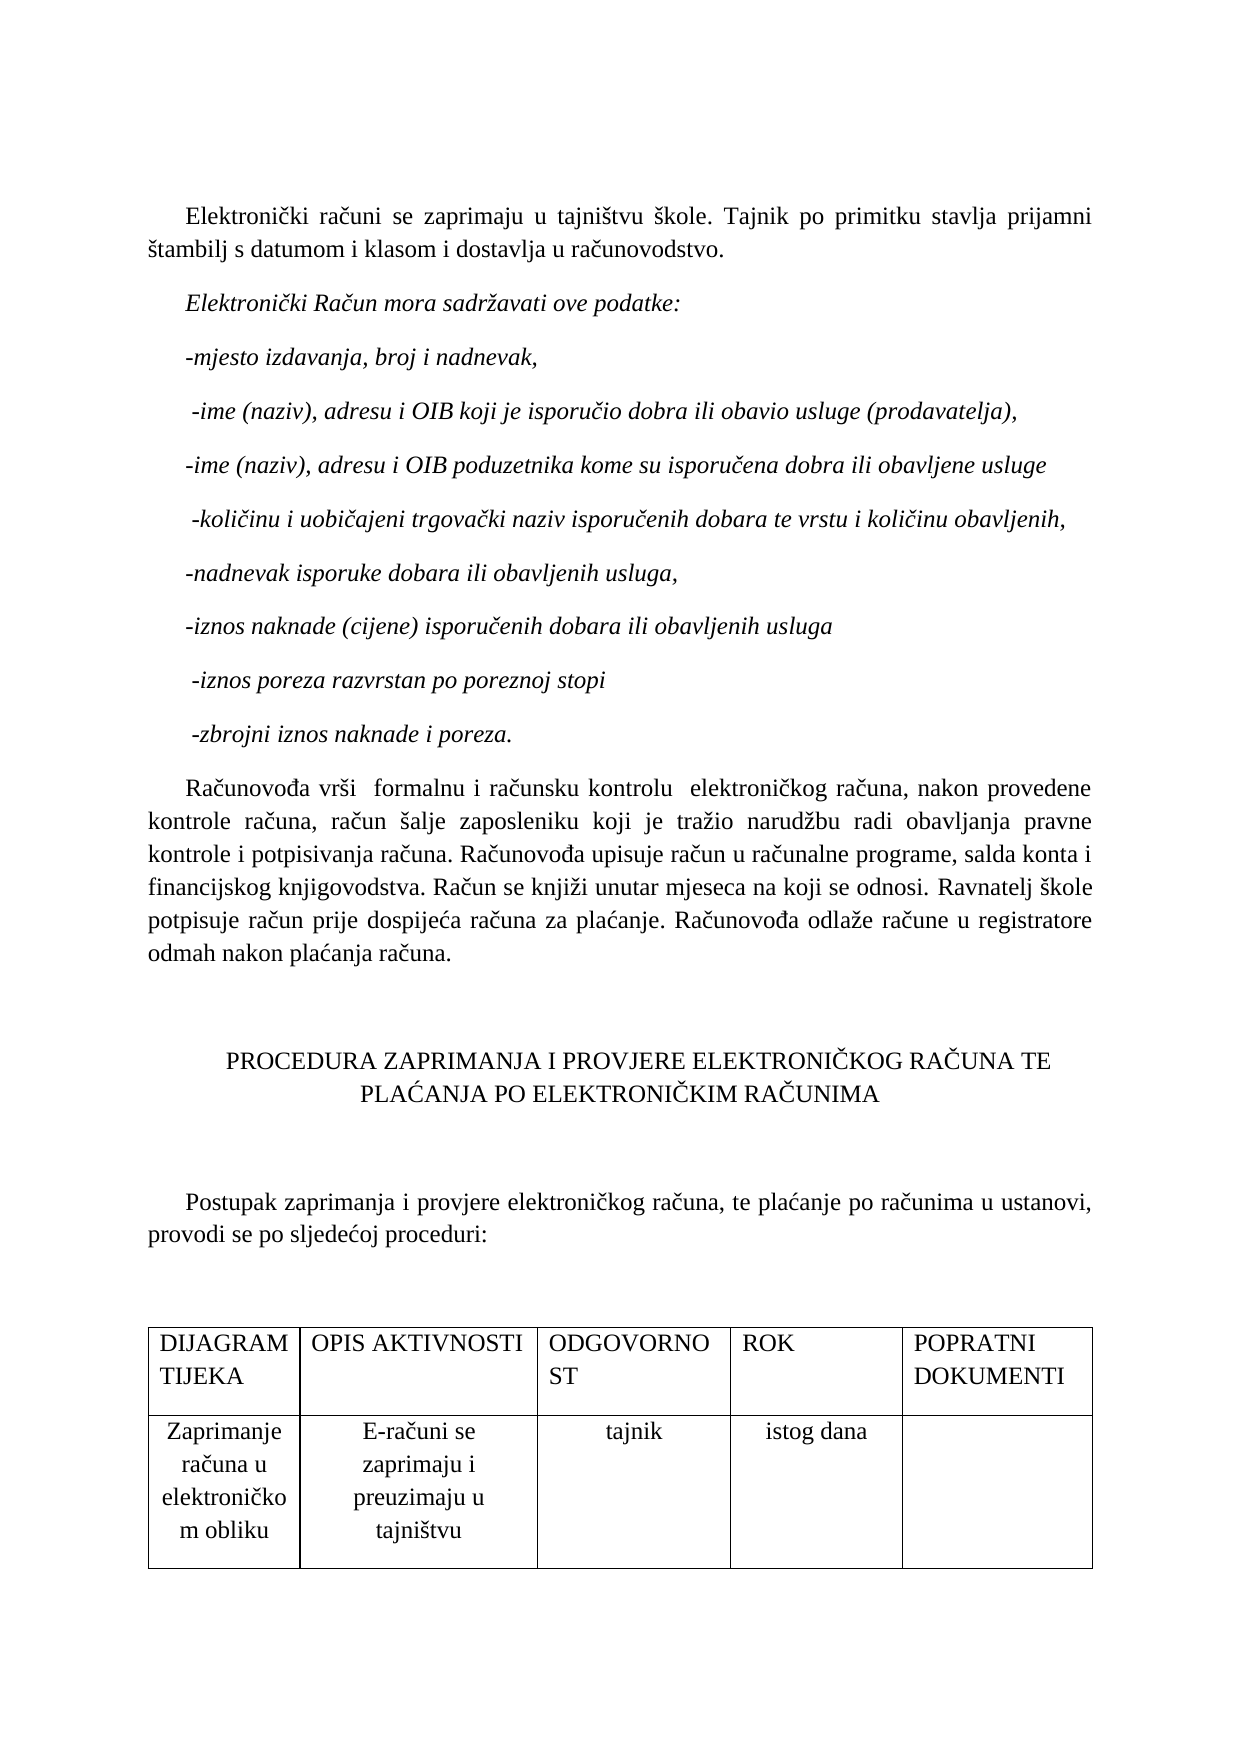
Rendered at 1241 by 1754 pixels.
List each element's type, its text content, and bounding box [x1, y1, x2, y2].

text -zbrojni iznos naknade i poreza. [148, 719, 1093, 748]
text -nadnevak isporuke dobara ili obavljenih usluga, [148, 558, 1093, 586]
table_cell [903, 1416, 1092, 1568]
table_header DIJAGRAM TIJEKA [149, 1328, 299, 1415]
text Postupak zaprimanja i provjere elektroničkog računa, te plaćanje po računima u ustanovi, provodi se po sljedećoj proceduri: [148, 1187, 1093, 1248]
text Računovođa vrši formalnu i računsku kontrolu elektroničkog računa, nakon provedene kontrole računa, račun šalje zaposleniku koji je tražio narudžbu radi obavljanja pravne kontrole i potpisivanja računa. Računovođa upisuje račun u računalne programe, salda konta i financijskog knjigovodstva. Račun se knjiži unutar mjeseca na koji se odnosi. Ravnatelj škole potpisuje račun prije dospijeća računa za plaćanje. Računovođa odlaže račune u registratore odmah nakon plaćanja računa. [148, 773, 1093, 967]
table_cell Zaprimanje računa u elektroničkom obliku [149, 1416, 299, 1568]
table_header POPRATNI DOKUMENTI [903, 1328, 1092, 1415]
table_header ROK [731, 1328, 902, 1415]
text Elektronički Račun mora sadržavati ove podatke: [148, 288, 1093, 317]
table_header OPIS AKTIVNOSTI [301, 1328, 537, 1415]
text -ime (naziv), adresu i OIB koji je isporučio dobra ili obavio usluge (prodavatelja), [148, 396, 1093, 425]
table_header ODGOVORNOST [538, 1328, 730, 1415]
text -količinu i uobičajeni trgovački naziv isporučenih dobara te vrstu i količinu obavljenih, [148, 504, 1093, 532]
text -iznos poreza razvrstan po poreznoj stopi [148, 665, 1093, 694]
text Elektronički računi se zaprimaju u tajništvu škole. Tajnik po primitku stavlja prijamni štambilj s datumom i klasom i dostavlja u računovodstvo. [148, 201, 1093, 263]
table_cell tajnik [538, 1416, 730, 1568]
table_cell istog dana [731, 1416, 902, 1568]
table_cell E-računi se zaprimaju i preuzimaju u tajništvu [301, 1416, 537, 1568]
text -ime (naziv), adresu i OIB poduzetnika kome su isporučena dobra ili obavljene usluge [148, 450, 1093, 479]
text -mjesto izdavanja, broj i nadnevak, [148, 342, 1093, 371]
text PROCEDURA ZAPRIMANJA I PROVJERE ELEKTRONIČKOG RAČUNA TE PLAĆANJA PO ELEKTRONIČKIM RAČUNIMA [148, 1046, 1093, 1108]
text -iznos naknade (cijene) isporučenih dobara ili obavljenih usluga [148, 611, 1093, 640]
